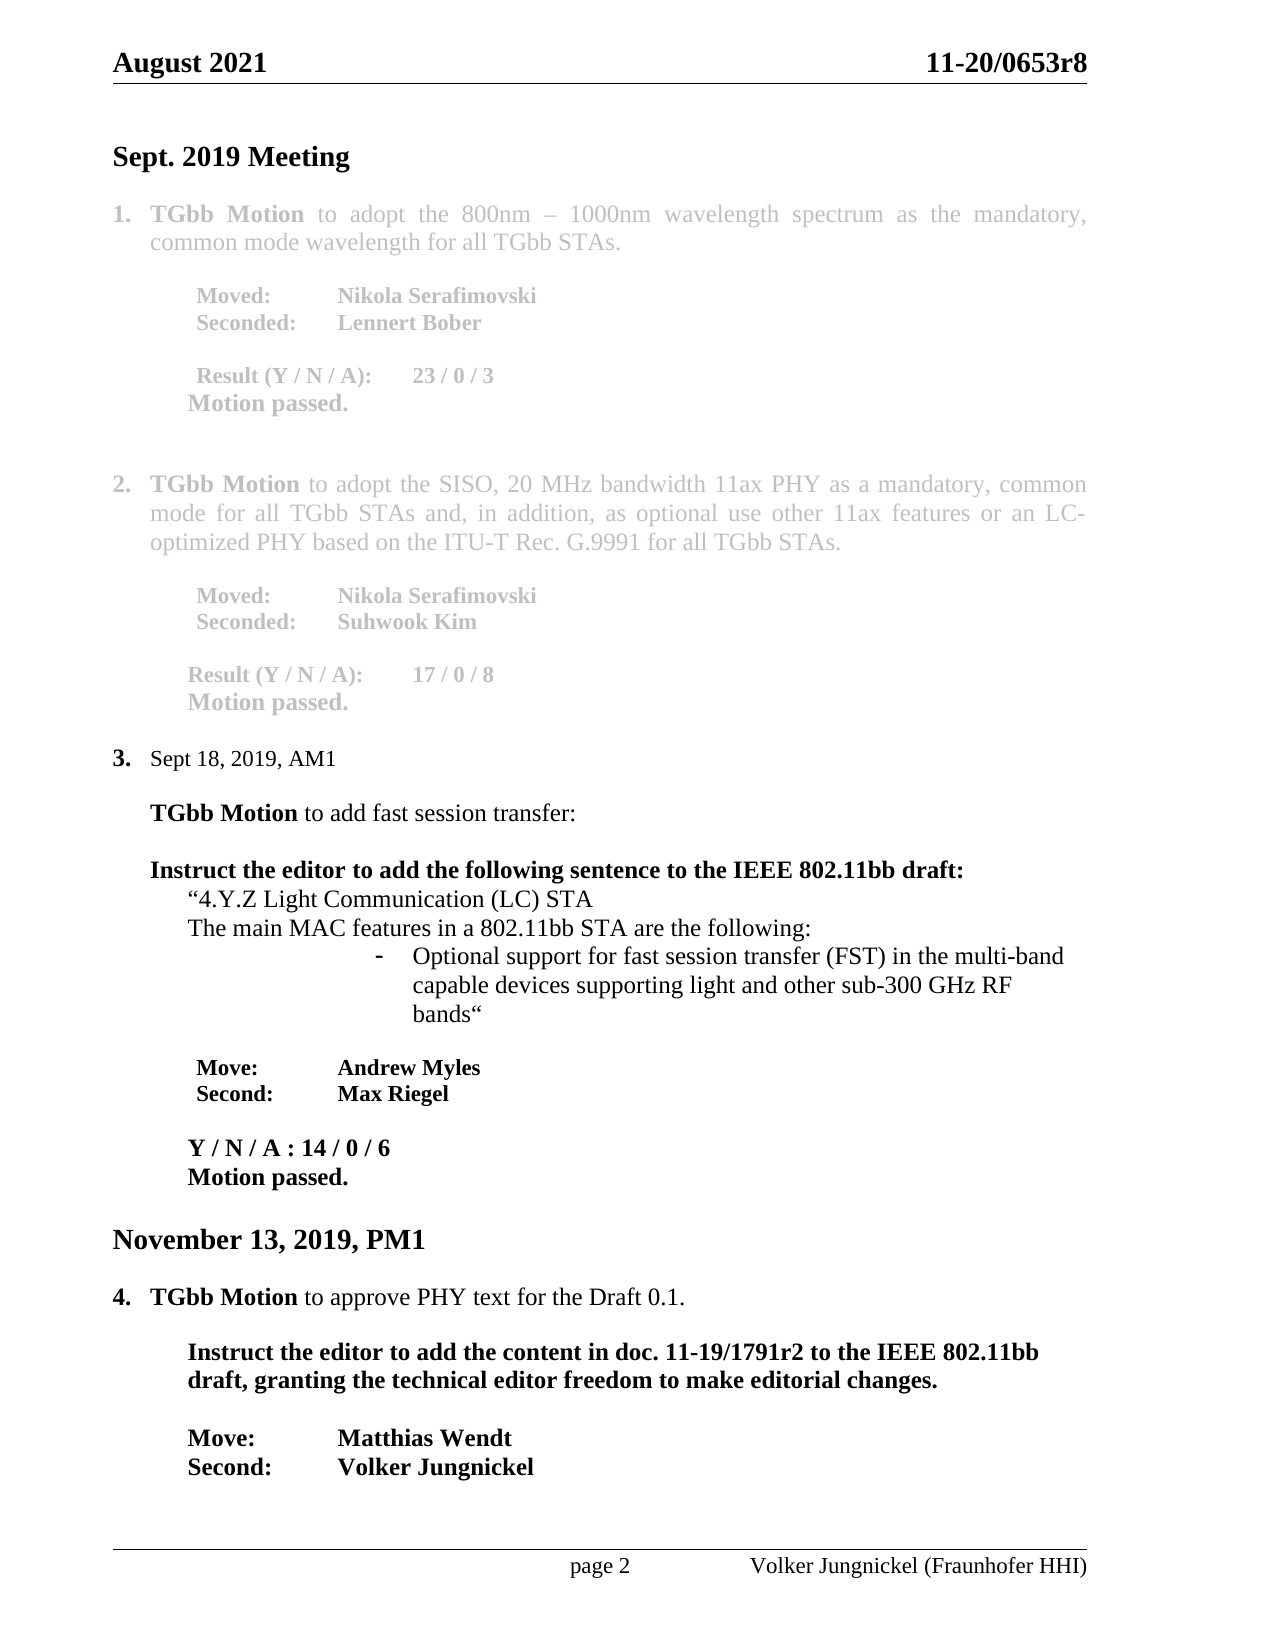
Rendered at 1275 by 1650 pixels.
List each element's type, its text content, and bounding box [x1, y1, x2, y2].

text Instruct the editor to add the following sentence to the IEEE 802.11bb draft: [150, 855, 1087, 884]
list Moved: Nikola Serafimovski [150, 283, 1087, 309]
text November 13, 2019, PM1 [112, 1222, 1087, 1255]
list Sept 18, 2019, AM1 [112, 743, 1087, 771]
text Move: Matthias Wendt [187, 1423, 1087, 1452]
list Seconded: Lennert Bober [150, 309, 1087, 335]
text Instruct the editor to add the content in doc. 11-19/1791r2 to the IEEE 802.11bb draft, granting the technical editor freedom to make editorial changes. [187, 1337, 1087, 1394]
list TGbb Motion to adopt the SISO, 20 MHz bandwidth 11ax PHY as a mandatory, common mode for all TGbb STAs and, in addition, as optional use other 11ax features or an LC-optimized PHY based on the ITU-T Rec. G.9991 for all TGbb STAs. [112, 469, 1087, 556]
list Optional support for fast session transfer (FST) in the multi-band capable devices supporting light and other sub-300 GHz RF bands“ [375, 941, 1087, 1028]
text Sept. 2019 Meeting [112, 139, 1087, 172]
text Motion passed. [150, 388, 1087, 417]
text Result (Y / N / A): 17 / 0 / 8 [112, 661, 1087, 687]
list Move: Andrew Myles [150, 1054, 1087, 1080]
list TGbb Motion to adopt the 800nm – 1000nm wavelength spectrum as the mandatory, common mode wavelength for all TGbb STAs. [112, 199, 1087, 256]
list Result (Y / N / A): 23 / 0 / 3 [150, 362, 1087, 388]
text Motion passed. [150, 687, 1087, 716]
list Seconded: Suhwook Kim [150, 608, 1087, 635]
text Motion passed. [112, 1162, 1087, 1191]
list TGbb Motion to approve PHY text for the Draft 0.1. [112, 1282, 1087, 1311]
text “4.Y.Z Light Communication (LC) STA [187, 884, 1087, 913]
text Second: Volker Jungnickel [187, 1452, 1087, 1481]
list Moved: Nikola Serafimovski [150, 582, 1087, 608]
list Second: Max Riegel [150, 1080, 1087, 1107]
text TGbb Motion to add fast session transfer: [150, 798, 1087, 826]
text Y / N / A : 14 / 0 / 6 [112, 1133, 1087, 1162]
text The main MAC features in a 802.11bb STA are the following: [187, 913, 1087, 941]
